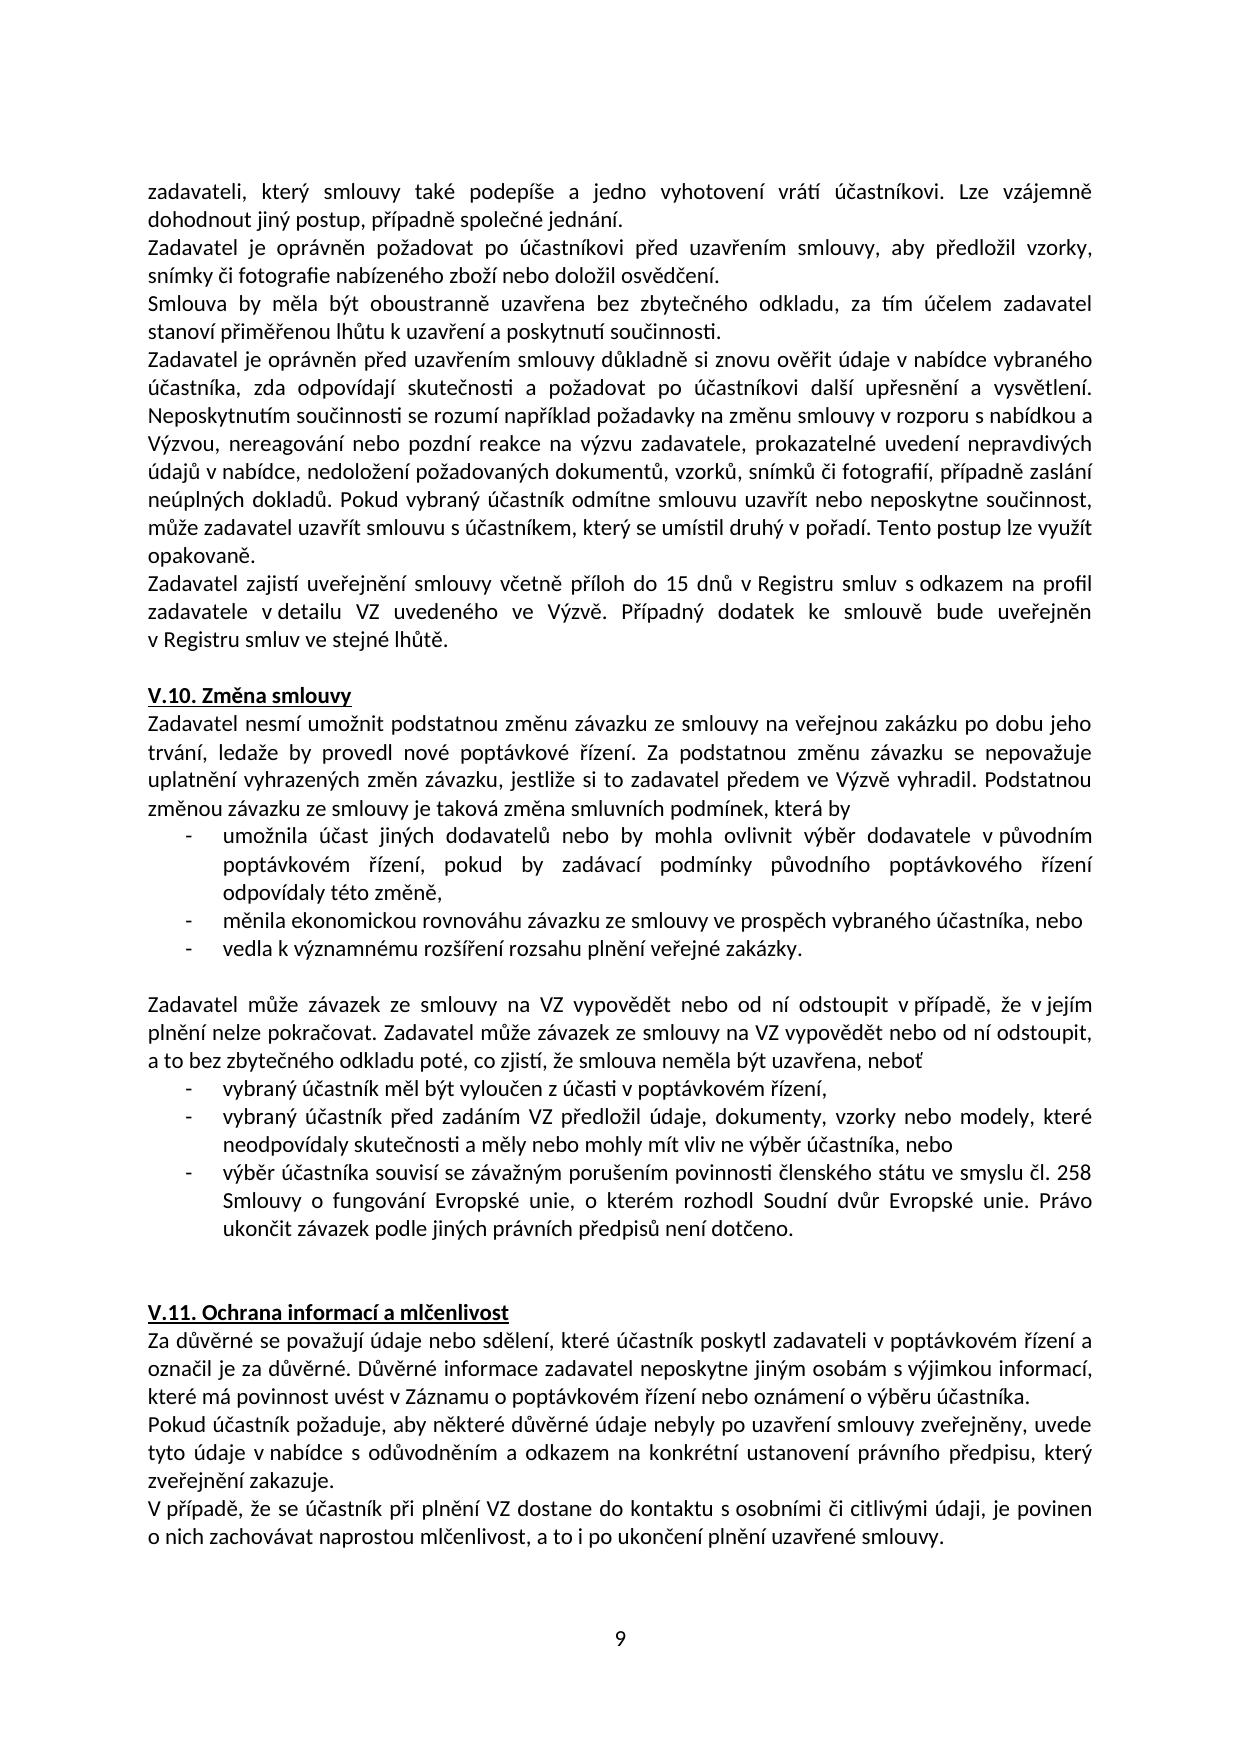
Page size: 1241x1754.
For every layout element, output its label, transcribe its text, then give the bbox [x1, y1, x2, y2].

text V.11. Ochrana informací a mlčenlivost [148, 1298, 1092, 1326]
list měnila ekonomickou rovnováhu závazku ze smlouvy ve prospěch vybraného účastníka, nebo [185, 906, 1092, 934]
text Smlouva by měla být oboustranně uzavřena bez zbytečného odkladu, za tím účelem zadavatel stanoví přiměřenou lhůtu k uzavření a poskytnutí součinnosti. [148, 289, 1092, 345]
text V.10. Změna smlouvy [148, 682, 1092, 709]
list umožnila účast jiných dodavatelů nebo by mohla ovlivnit výběr dodavatele v původním poptávkovém řízení, pokud by zadávací podmínky původního poptávkového řízení odpovídaly této změně, [185, 822, 1092, 906]
list vedla k významnému rozšíření rozsahu plnění veřejné zakázky. [185, 934, 1092, 962]
text Zadavatel je oprávněn před uzavřením smlouvy důkladně si znovu ověřit údaje v nabídce vybraného účastníka, zda odpovídají skutečnosti a požadovat po účastníkovi další upřesnění a vysvětlení. Neposkytnutím součinnosti se rozumí například požadavky na změnu smlouvy v rozporu s nabídkou a Výzvou, nereagování nebo pozdní reakce na výzvu zadavatele, prokazatelné uvedení nepravdivých údajů v nabídce, nedoložení požadovaných dokumentů, vzorků, snímků či fotografií, případně zaslání neúplných dokladů. Pokud vybraný účastník odmítne smlouvu uzavřít nebo neposkytne součinnost, může zadavatel uzavřít smlouvu s účastníkem, který se umístil druhý v pořadí. Tento postup lze využít opakovaně. [148, 345, 1092, 569]
list vybraný účastník před zadáním VZ předložil údaje, dokumenty, vzorky nebo modely, které neodpovídaly skutečnosti a měly nebo mohly mít vliv ne výběr účastníka, nebo [185, 1102, 1092, 1158]
text Za důvěrné se považují údaje nebo sdělení, které účastník poskytl zadavateli v poptávkovém řízení a označil je za důvěrné. Důvěrné informace zadavatel neposkytne jiným osobám s výjimkou informací, které má povinnost uvést v Záznamu o poptávkovém řízení nebo oznámení o výběru účastníka. [148, 1326, 1092, 1410]
list výběr účastníka souvisí se závažným porušením povinnosti členského státu ve smyslu čl. 258 Smlouvy o fungování Evropské unie, o kterém rozhodl Soudní dvůr Evropské unie. Právo ukončit závazek podle jiných právních předpisů není dotčeno. [185, 1158, 1092, 1242]
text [148, 177, 1092, 233]
text Zadavatel může závazek ze smlouvy na VZ vypovědět nebo od ní odstoupit v případě, že v jejím plnění nelze pokračovat. Zadavatel může závazek ze smlouvy na VZ vypovědět nebo od ní odstoupit, a to bez zbytečného odkladu poté, co zjistí, že smlouva neměla být uzavřena, neboť [148, 990, 1092, 1074]
text Zadavatel je oprávněn požadovat po účastníkovi před uzavřením smlouvy, aby předložil vzorky, snímky či fotografie nabízeného zboží nebo doložil osvědčení. [148, 233, 1092, 289]
list vybraný účastník měl být vyloučen z účasti v poptávkovém řízení, [185, 1074, 1092, 1102]
text V případě, že se účastník při plnění VZ dostane do kontaktu s osobními či citlivými údaji, je povinen o nich zachovávat naprostou mlčenlivost, a to i po ukončení plnění uzavřené smlouvy. [148, 1494, 1092, 1550]
text Zadavatel nesmí umožnit podstatnou změnu závazku ze smlouvy na veřejnou zakázku po dobu jeho trvání, ledaže by provedl nové poptávkové řízení. Za podstatnou změnu závazku se nepovažuje uplatnění vyhrazených změn závazku, jestliže si to zadavatel předem ve Výzvě vyhradil. Podstatnou změnou závazku ze smlouvy je taková změna smluvních podmínek, která by [148, 709, 1092, 822]
text Pokud účastník požaduje, aby některé důvěrné údaje nebyly po uzavření smlouvy zveřejněny, uvede tyto údaje v nabídce s odůvodněním a odkazem na konkrétní ustanovení právního předpisu, který zveřejnění zakazuje. [148, 1410, 1092, 1494]
text Zadavatel zajistí uveřejnění smlouvy včetně příloh do 15 dnů v Registru smluv s odkazem na profil zadavatele v detailu VZ uvedeného ve Výzvě. Případný dodatek ke smlouvě bude uveřejněn v Registru smluv ve stejné lhůtě. [148, 569, 1092, 653]
